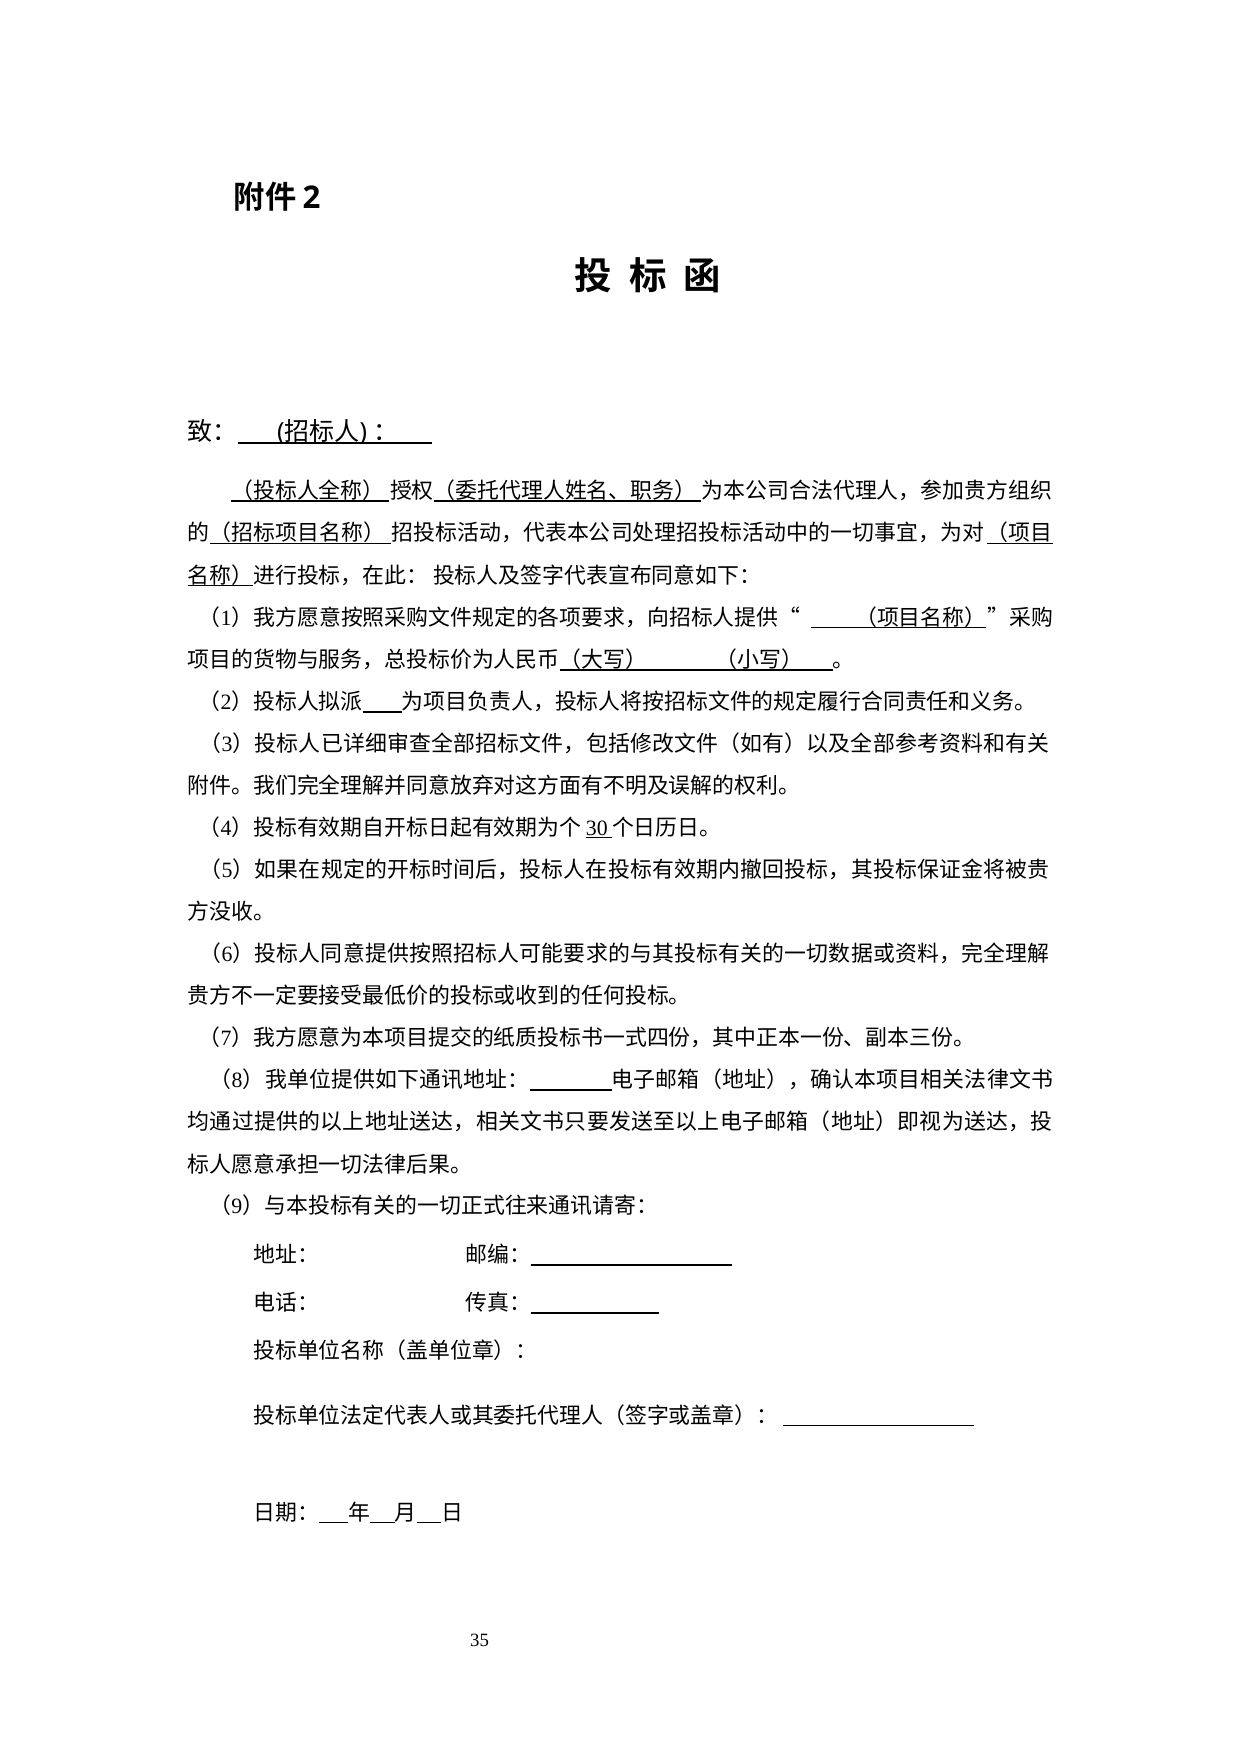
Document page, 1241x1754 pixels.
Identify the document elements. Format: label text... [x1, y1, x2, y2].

text 日期： 年 月 日 [187, 1494, 1053, 1527]
text （7）我方愿意为本项目提交的纸质投标书一式四份，其中正本一份、副本三份。 [187, 1020, 1053, 1052]
text （8）我单位提供如下通讯地址： 电子邮箱（地址），确认本项目相关法律文书均通过提供的以上地址送达，相关文书只要发送至以上电子邮箱（地址）即视为送达，投标人愿意承担一切法律后果。 [187, 1062, 1053, 1179]
text 投 标 函 [187, 241, 1053, 306]
text （5）如果在规定的开标时间后，投标人在投标有效期内撤回投标，其投标保证金将被贵方没收。 [187, 851, 1053, 926]
text 地址： 邮编： [187, 1236, 1053, 1269]
text 致： (招标人) ： [187, 397, 1053, 462]
text （9）与本投标有关的一切正式往来通讯请寄： [187, 1188, 1053, 1221]
text 附件2 [187, 162, 1053, 227]
text （4）投标有效期自开标日起有效期为个30个日历日。 [187, 809, 1053, 842]
text （2）投标人拟派 为项目负责人，投标人将按招标文件的规定履行合同责任和义务。 [187, 683, 1053, 716]
text 电话： 传真： [187, 1285, 1053, 1317]
text 投标单位法定代表人或其委托代理人（签字或盖章）： [187, 1397, 1053, 1430]
text （1）我方愿意按照采购文件规定的各项要求，向招标人提供“ （项目名称）”采购项目的货物与服务，总投标价为人民币（大写） （小写） 。 [187, 599, 1053, 674]
text （投标人全称） 授权（委托代理人姓名、职务） 为本公司合法代理人，参加贵方组织的（招标项目名称） 招投标活动，代表本公司处理招投标活动中的一切事宜，为对（项目名称）进行投标，在此： 投标人及签字代表宣布同意如下： [187, 473, 1053, 590]
text 投标单位名称（盖单位章）： [187, 1333, 1053, 1366]
text （6）投标人同意提供按照招标人可能要求的与其投标有关的一切数据或资料，完全理解贵方不一定要接受最低价的投标或收到的任何投标。 [187, 936, 1053, 1010]
text （3）投标人已详细审查全部招标文件，包括修改文件（如有）以及全部参考资料和有关附件。我们完全理解并同意放弃对这方面有不明及误解的权利。 [187, 725, 1053, 800]
